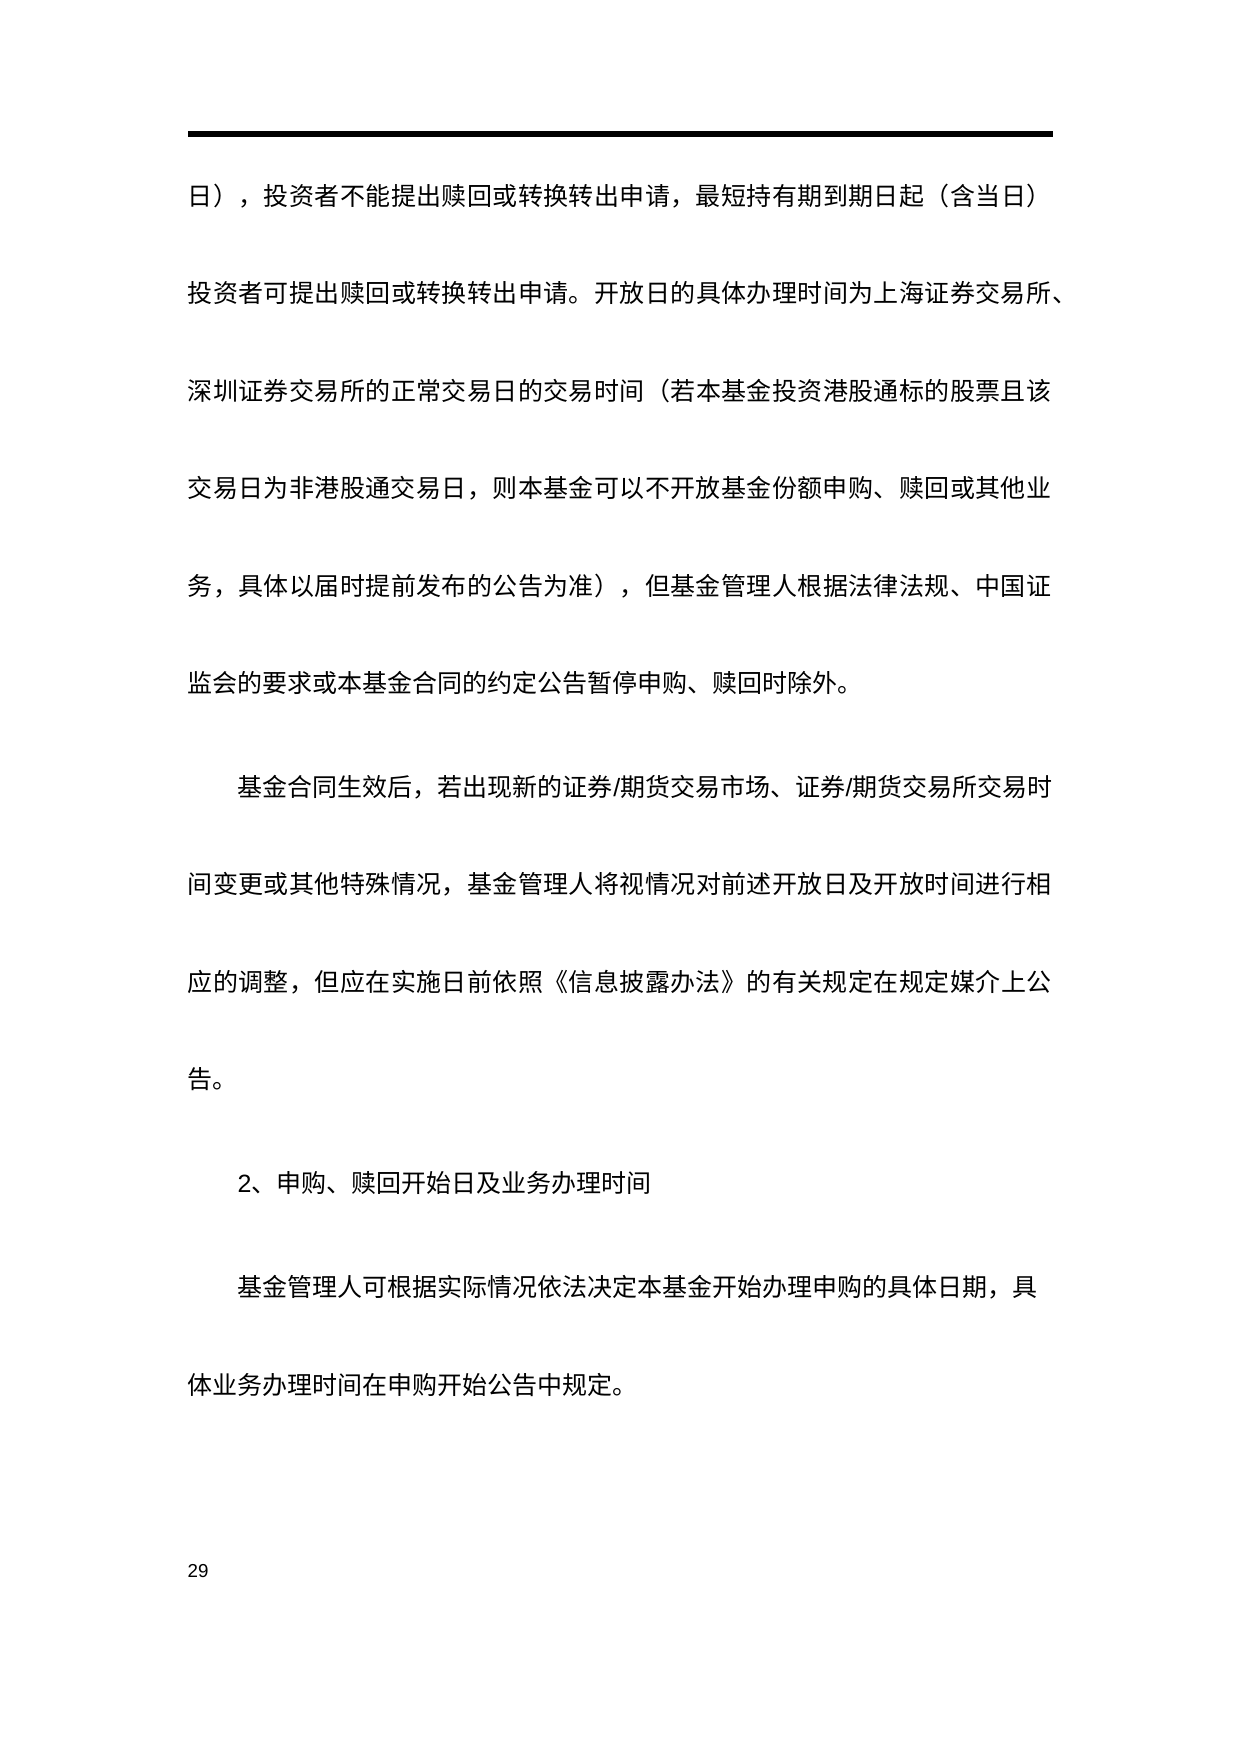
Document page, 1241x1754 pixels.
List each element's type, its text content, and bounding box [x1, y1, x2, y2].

text 基金合同生效后，若出现新的证券/期货交易市场、证券/期货交易所交易时间变更或其他特殊情况，基金管理人将视情况对前述开放日及开放时间进行相应的调整，但应在实施日前依照《信息披露办法》的有关规定在规定媒介上公告。 [187, 753, 1053, 1111]
text 2、申购、赎回开始日及业务办理时间 [187, 1149, 1053, 1214]
text 基金管理人可根据实际情况依法决定本基金开始办理申购的具体日期，具体业务办理时间在申购开始公告中规定。 [187, 1253, 1053, 1416]
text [187, 162, 1053, 714]
